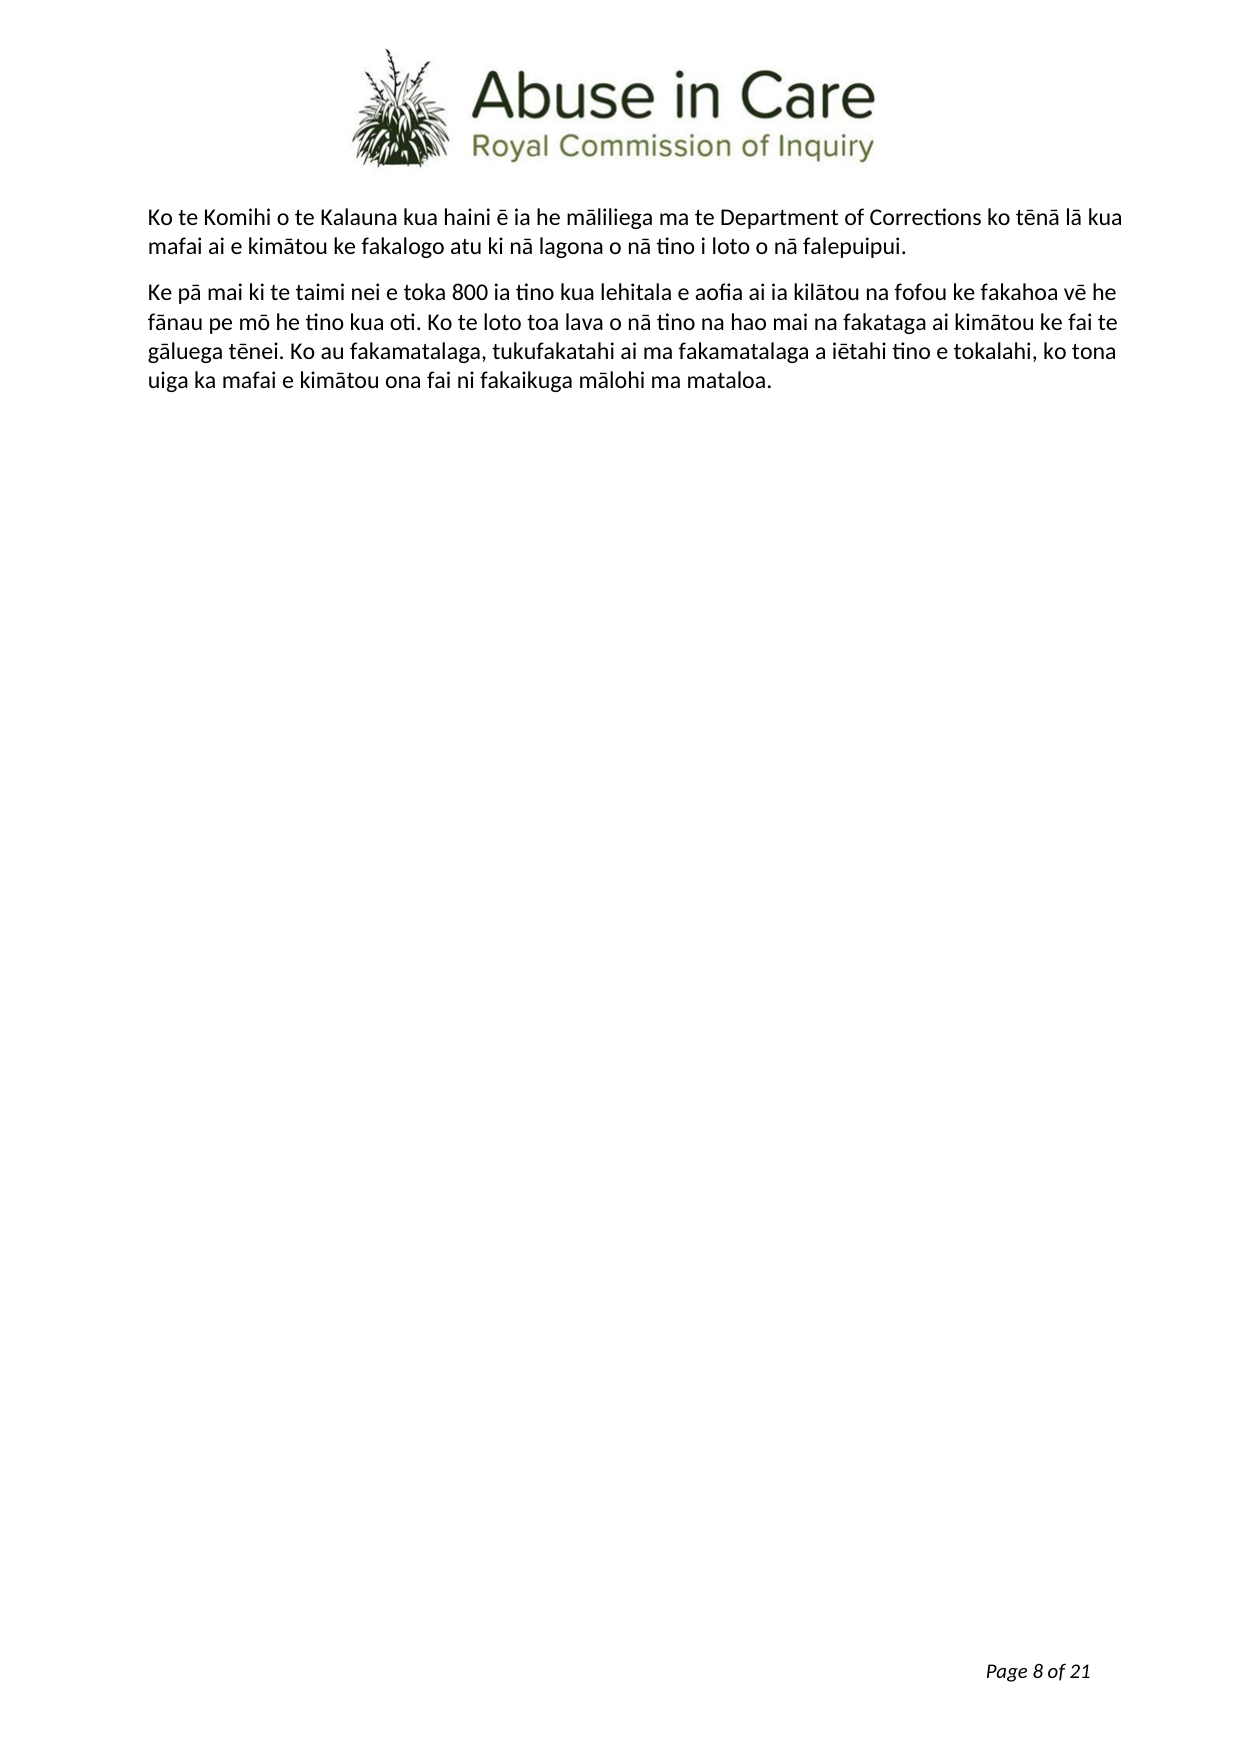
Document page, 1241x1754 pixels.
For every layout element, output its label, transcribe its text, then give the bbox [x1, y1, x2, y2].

picture [329, 48, 912, 174]
text Ko te Komihi o te Kalauna kua haini ē ia he māliliega ma te Department of Corrections ko tēnā lā kua mafai ai e kimātou ke fakalogo atu ki nā lagona o nā tino i loto o nā falepuipui. [148, 202, 1137, 261]
text Ke pā mai ki te taimi nei e toka 800 ia tino kua lehitala e aofia ai ia kilātou na fofou ke fakahoa vē he fānau pe mō he tino kua oti. Ko te loto toa lava o nā tino na hao mai na fakataga ai kimātou ke fai te gāluega tēnei. Ko au fakamatalaga, tukufakatahi ai ma fakamatalaga a iētahi tino e tokalahi, ko tona uiga ka mafai e kimātou ona fai ni fakaikuga mālohi ma mataloa. [148, 277, 1137, 394]
